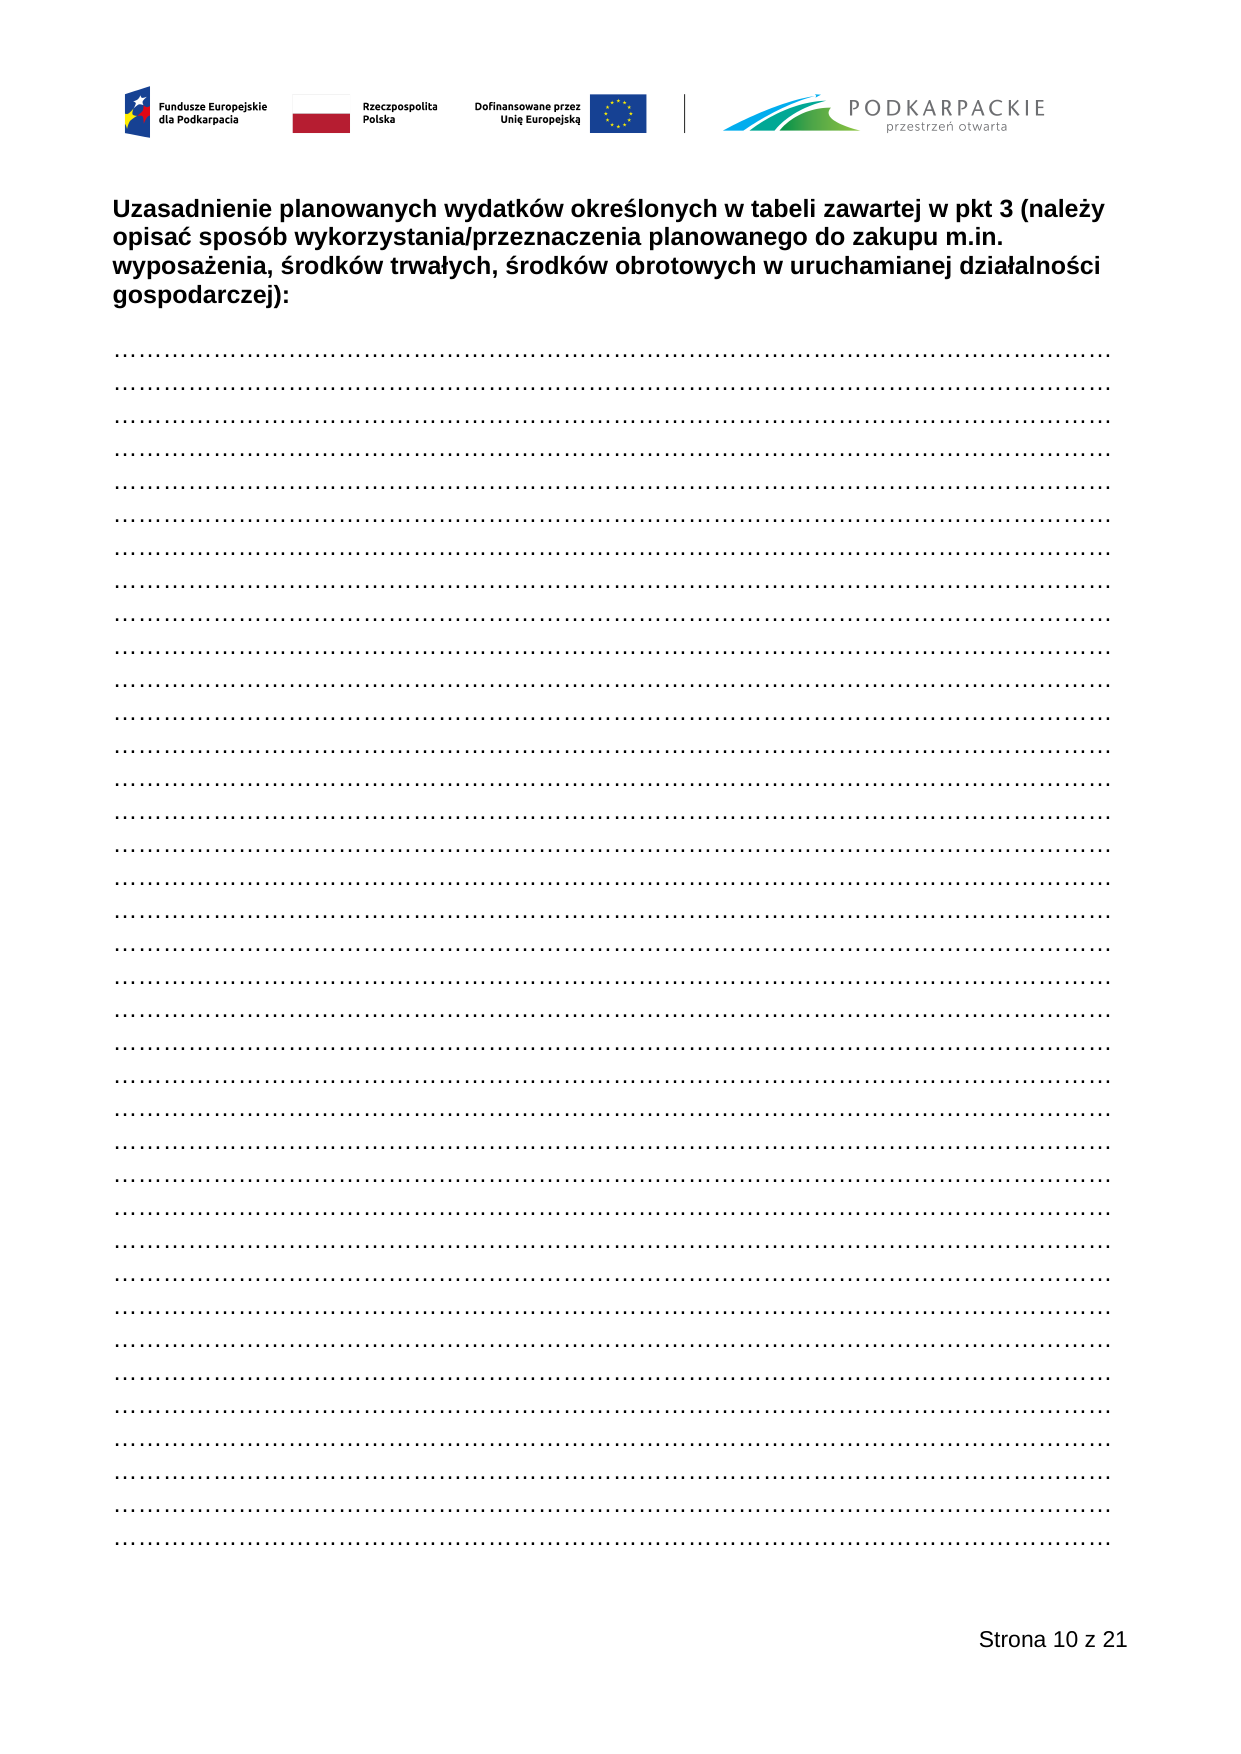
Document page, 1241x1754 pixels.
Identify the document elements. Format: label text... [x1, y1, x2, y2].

text …………………………………………………………………………………………………………………………………………………………………………………………………………………… [112, 763, 1128, 825]
text …………………………………………………………………………………………………………………………………………………………………………………………………………………… [112, 1423, 1128, 1485]
text …………………………………………………………………………………………………………………………………………………………………………………………………………………… [112, 631, 1128, 693]
text …………………………………………………………………………………………………………………………………………………………………………………………………………………… [112, 1489, 1128, 1551]
text …………………………………………………………………………………………………………………………………………………………………………………………………………………… [112, 1027, 1128, 1089]
text Uzasadnienie planowanych wydatków określonych w tabeli zawartej w pkt 3 (należy opisać sposób wykorzystania/przeznaczenia planowanego do zakupu m.in. wyposażenia, środków trwałych, środków obrotowych w uruchamianej działalności gospodarczej): [112, 194, 1128, 309]
text …………………………………………………………………………………………………………………………………………………………………………………………………………………… [112, 1225, 1128, 1287]
picture [112, 73, 1057, 151]
text …………………………………………………………………………………………………………………………………………………………………………………………………………………… [112, 961, 1128, 1023]
text …………………………………………………………………………………………………………………………………………………………………………………………………………………… [112, 1291, 1128, 1353]
text …………………………………………………………………………………………………………………………………………………………………………………………………………………… [112, 829, 1128, 891]
text …………………………………………………………………………………………………………………………………………………………………………………………………………………… [112, 697, 1128, 759]
text …………………………………………………………………………………………………………………………………………………………………………………………………………………… [112, 367, 1128, 428]
text …………………………………………………………………………………………………………………………………………………………………………………………………………………… [112, 565, 1128, 627]
text …………………………………………………………………………………………………………………………………………………………………………………………………………………… [112, 1159, 1128, 1221]
text …………………………………………………………………………………………………………………………………………………………………………………………………………………… [112, 895, 1128, 957]
text ………………………………………………………………………………………………………………………………………………………………………………………………………………………………………………………………………………………………………………………………………………………………………………………………………………………………………… [112, 433, 1128, 561]
text ………………………………………………………………………………………………………… [112, 334, 1128, 362]
text …………………………………………………………………………………………………………………………………………………………………………………………………………………… [112, 1093, 1128, 1155]
text …………………………………………………………………………………………………………………………………………………………………………………………………………………… [112, 1357, 1128, 1419]
